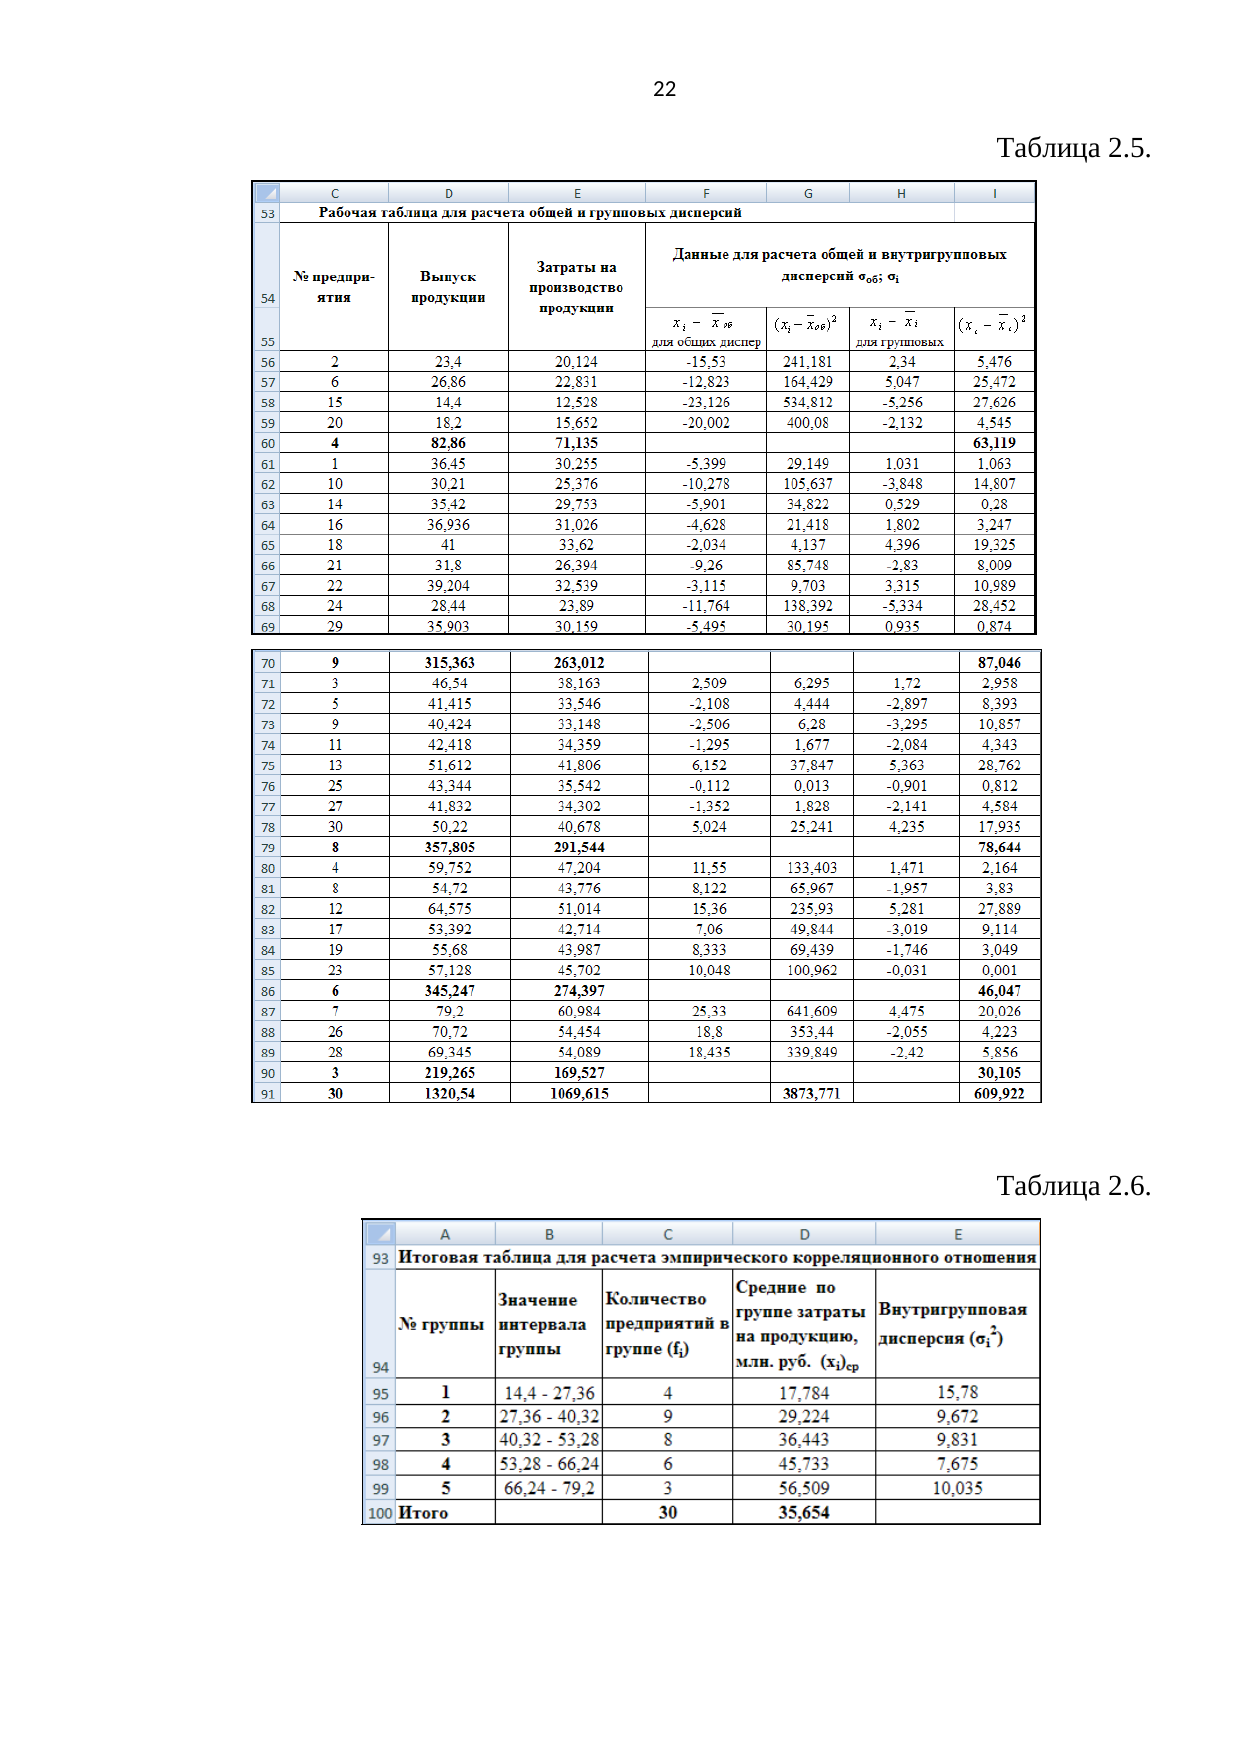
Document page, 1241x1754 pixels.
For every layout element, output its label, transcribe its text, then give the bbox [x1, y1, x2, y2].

picture [253, 650, 1041, 1102]
text Таблица 2.6. [177, 1168, 1152, 1201]
text Таблица 2.5. [177, 130, 1152, 163]
picture [363, 1220, 1040, 1524]
picture [253, 182, 1035, 633]
